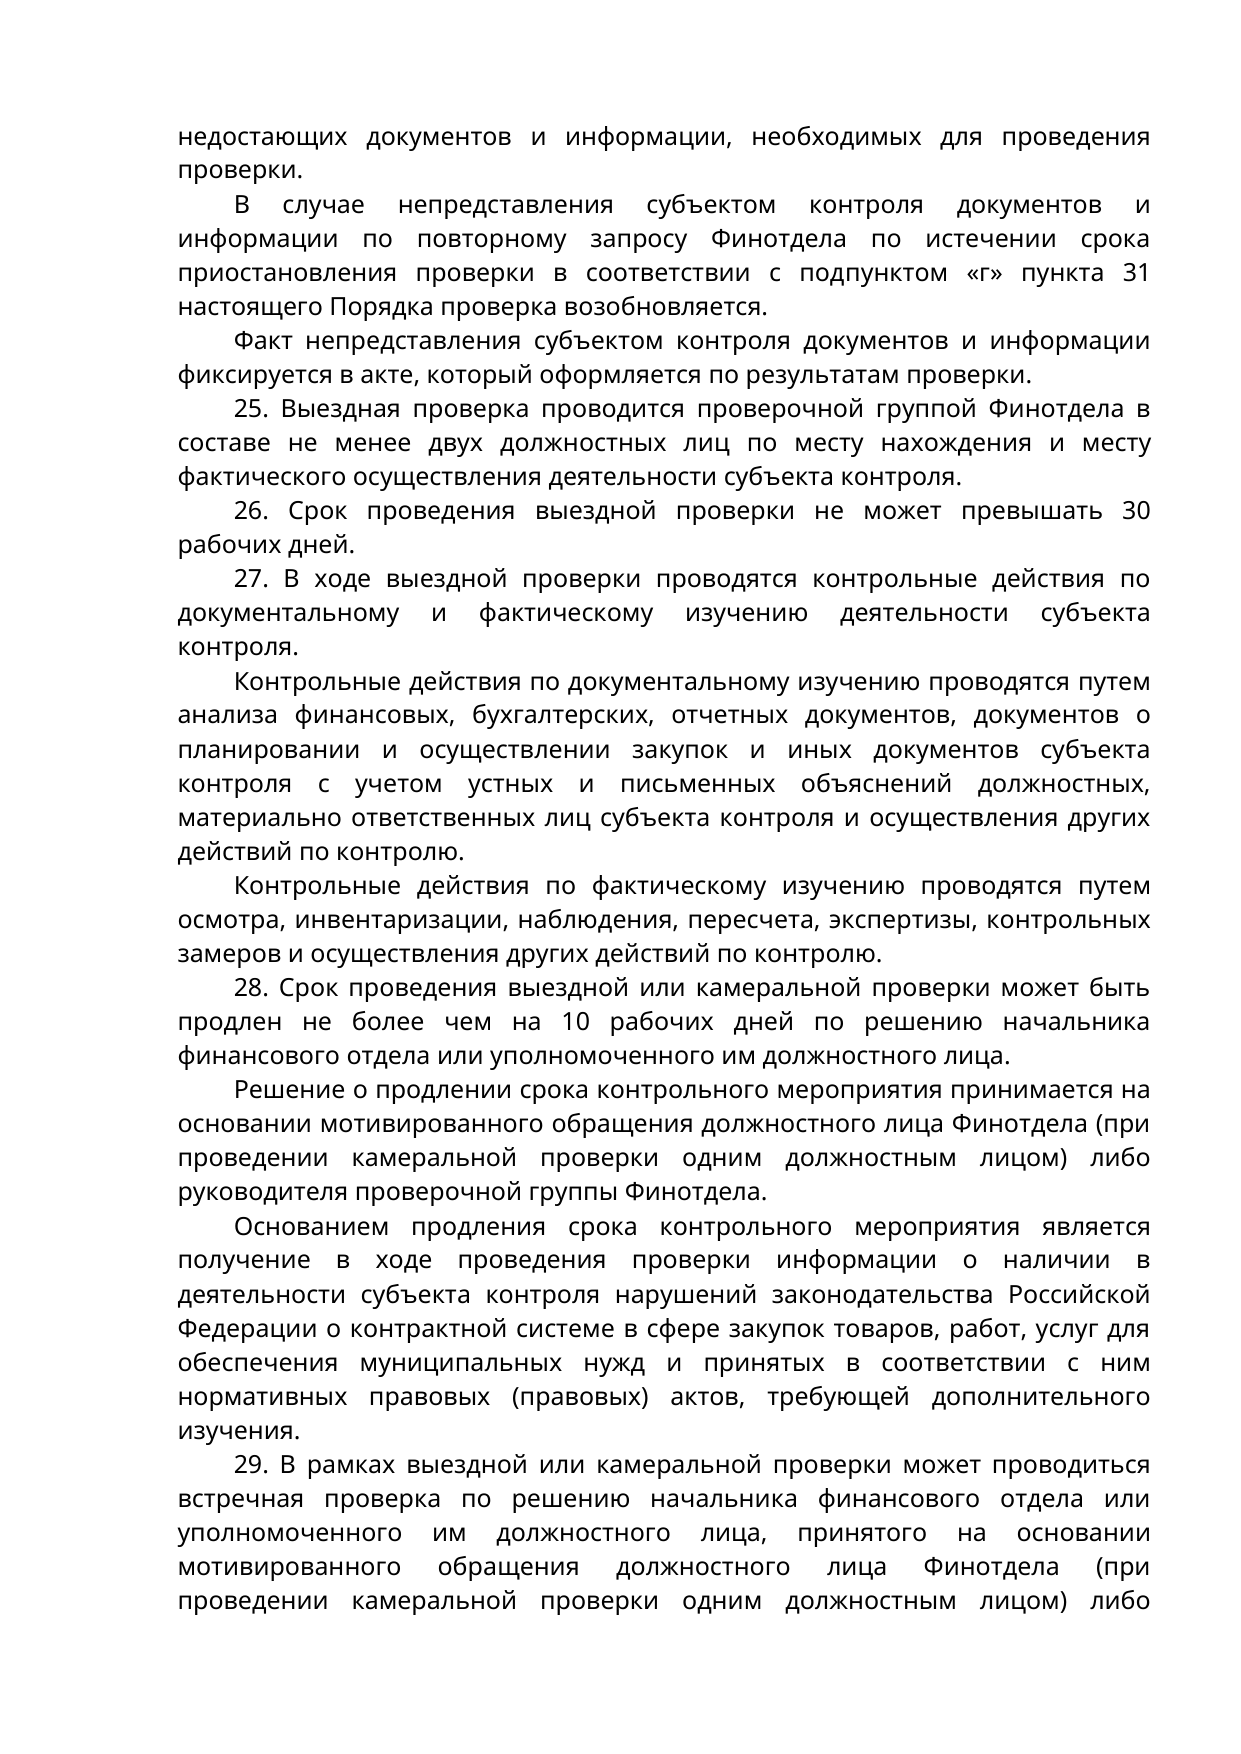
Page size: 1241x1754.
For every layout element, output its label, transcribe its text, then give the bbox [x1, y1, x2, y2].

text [177, 118, 1152, 186]
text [177, 1447, 1152, 1617]
text Основанием продления срока контрольного мероприятия является получение в ходе проведения проверки информации о наличии в деятельности субъекта контроля нарушений законодательства Российской Федерации о контрактной системе в сфере закупок товаров, работ, услуг для обеспечения муниципальных нужд и принятых в соответствии с ним нормативных правовых (правовых) актов, требующей дополнительного изучения. [177, 1208, 1152, 1447]
text 26. Срок проведения выездной проверки не может превышать 30 рабочих дней. [177, 493, 1152, 561]
text 25. Выездная проверка проводится проверочной группой Финотдела в составе не менее двух должностных лиц по месту нахождения и месту фактического осуществления деятельности субъекта контроля. [177, 391, 1152, 493]
text 27. В ходе выездной проверки проводятся контрольные действия по документальному и фактическому изучению деятельности субъекта контроля. [177, 561, 1152, 663]
text Решение о продлении срока контрольного мероприятия принимается на основании мотивированного обращения должностного лица Финотдела (при проведении камеральной проверки одним должностным лицом) либо руководителя проверочной группы Финотдела. [177, 1072, 1152, 1208]
text Контрольные действия по фактическому изучению проводятся путем осмотра, инвентаризации, наблюдения, пересчета, экспертизы, контрольных замеров и осуществления других действий по контролю. [177, 867, 1152, 970]
text В случае непредставления субъектом контроля документов и информации по повторному запросу Финотдела по истечении срока приостановления проверки в соответствии с подпунктом «г» пункта 31 настоящего Порядка проверка возобновляется. [177, 186, 1152, 322]
text Контрольные действия по документальному изучению проводятся путем анализа финансовых, бухгалтерских, отчетных документов, документов о планировании и осуществлении закупок и иных документов субъекта контроля с учетом устных и письменных объяснений должностных, материально ответственных лиц субъекта контроля и осуществления других действий по контролю. [177, 663, 1152, 867]
text Факт непредставления субъектом контроля документов и информации фиксируется в акте, который оформляется по результатам проверки. [177, 322, 1152, 391]
text 28. Срок проведения выездной или камеральной проверки может быть продлен не более чем на 10 рабочих дней по решению начальника финансового отдела или уполномоченного им должностного лица. [177, 970, 1152, 1072]
